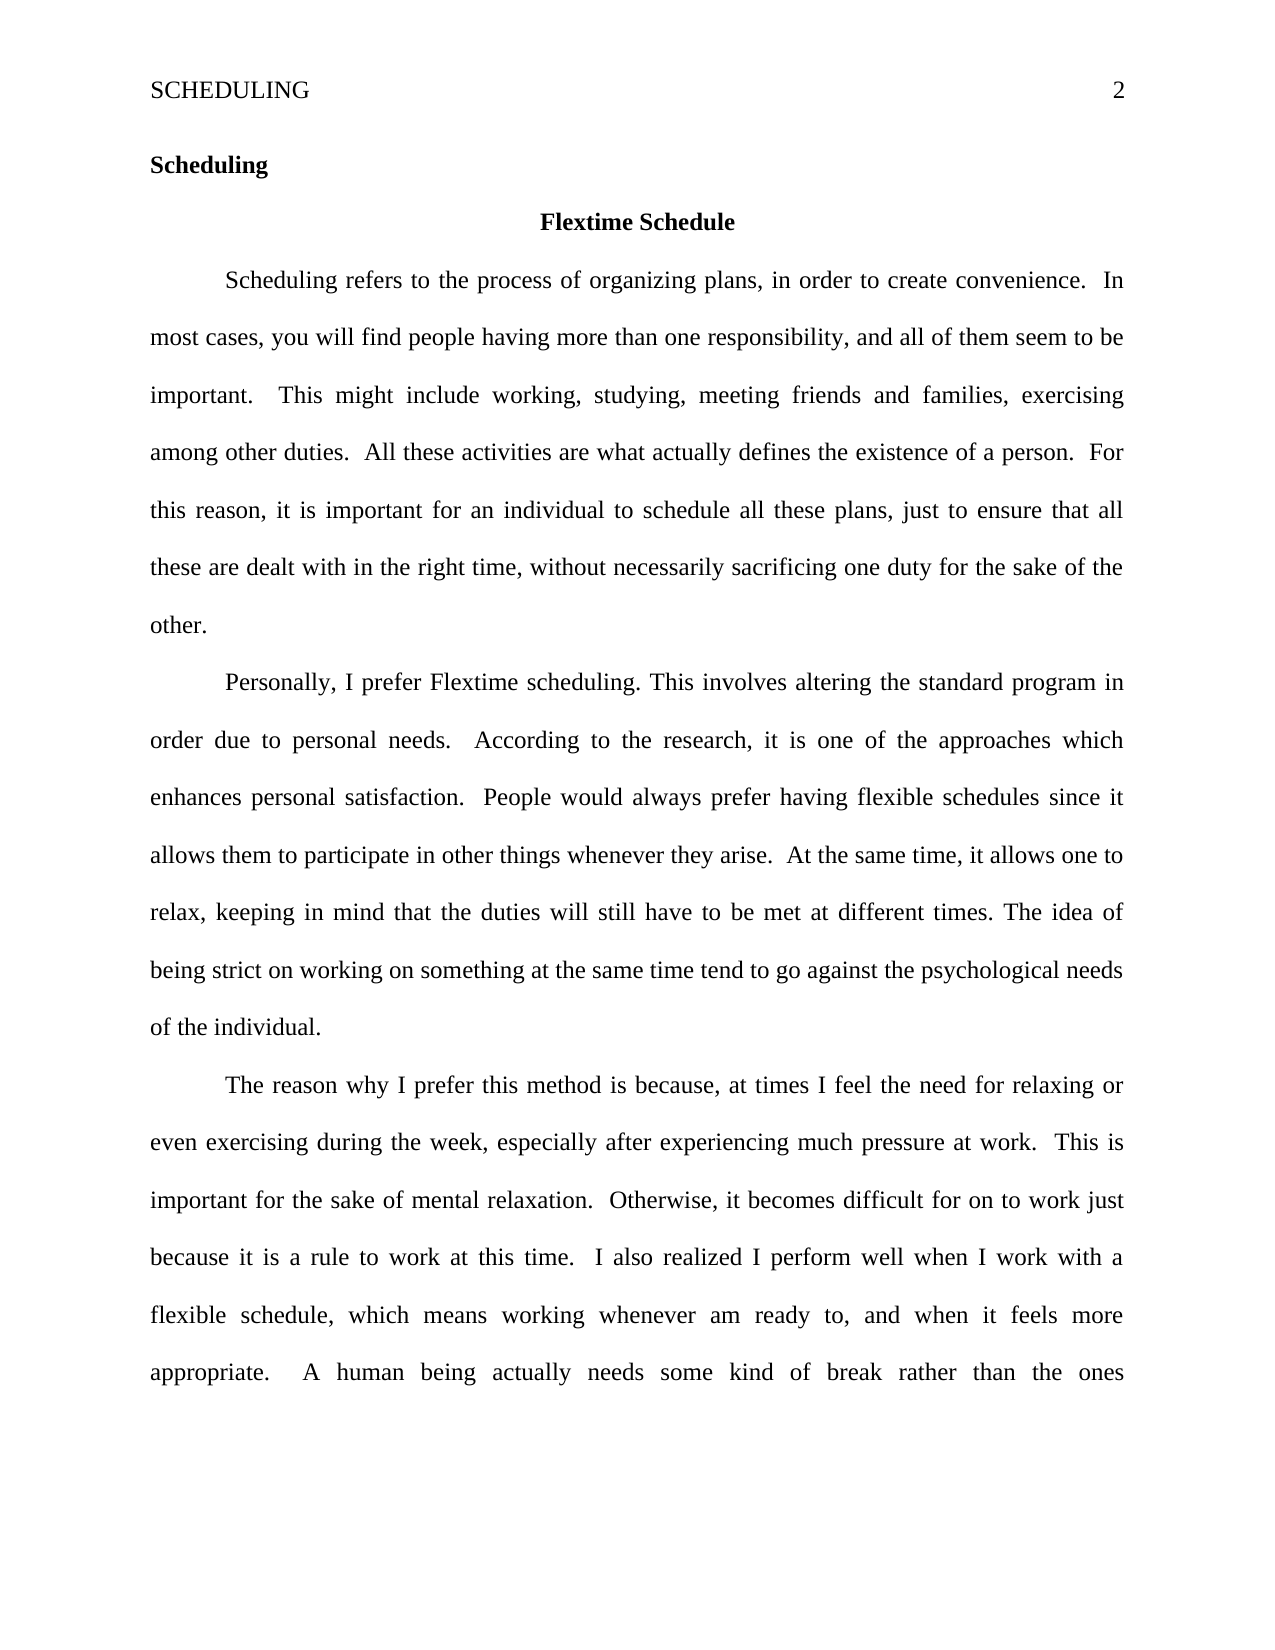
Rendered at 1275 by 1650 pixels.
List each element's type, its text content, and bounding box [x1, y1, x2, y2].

text Scheduling refers to the process of organizing plans, in order to create convenience. In most cases, you will find people having more than one responsibility, and all of them seem to be important. This might include working, studying, meeting friends and families, exercising among other duties. All these activities are what actually defines the existence of a person. For this reason, it is important for an individual to schedule all these plans, just to ensure that all these are dealt with in the right time, without necessarily sacrificing one duty for the sake of the other. [150, 265, 1125, 639]
text Personally, I prefer Flextime scheduling. This involves altering the standard program in order due to personal needs. According to the research, it is one of the approaches which enhances personal satisfaction. People would always prefer having flexible schedules since it allows them to participate in other things whenever they arise. At the same time, it allows one to relax, keeping in mind that the duties will still have to be met at different times. The idea of being strict on working on something at the same time tend to go against the psychological needs of the individual. [150, 667, 1125, 1041]
text Scheduling [150, 150, 1125, 179]
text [150, 1070, 1125, 1386]
text Flextime Schedule [150, 207, 1125, 236]
